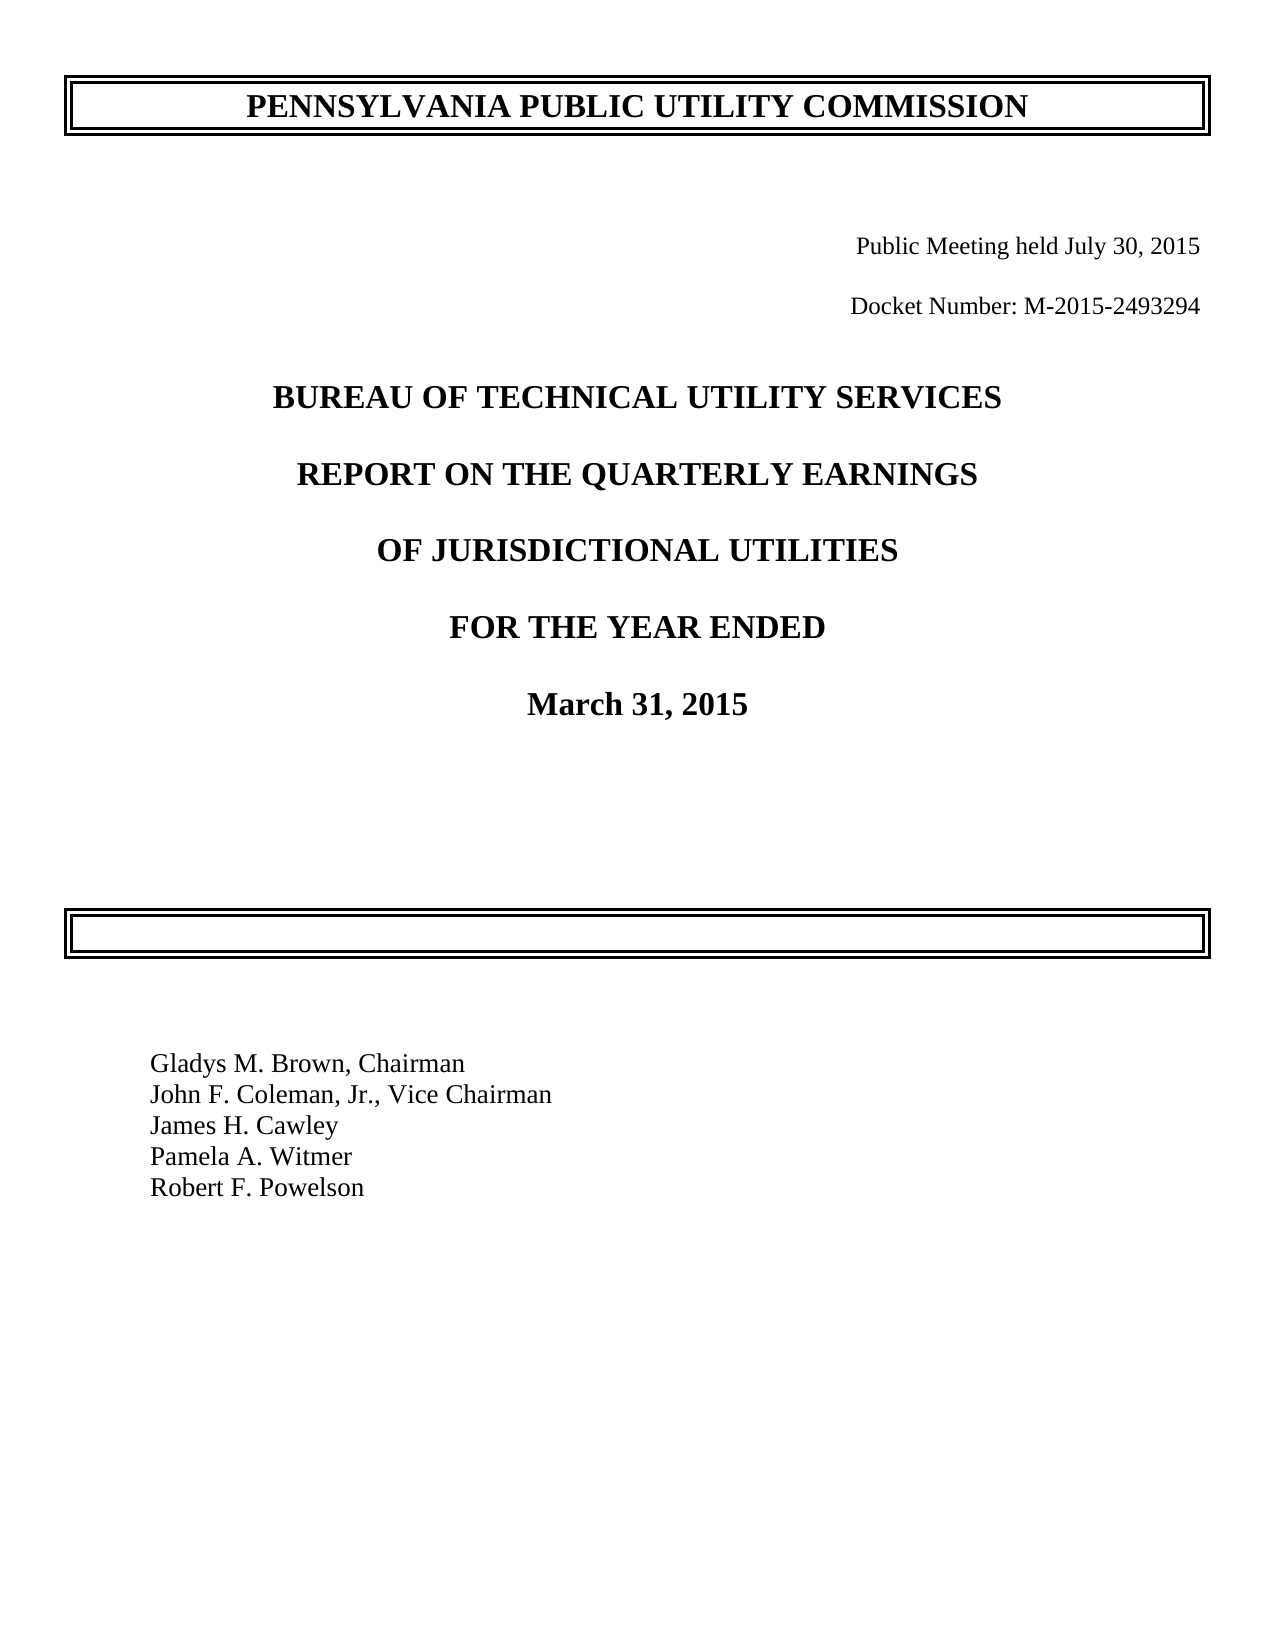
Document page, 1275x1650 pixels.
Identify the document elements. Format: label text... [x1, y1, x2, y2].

text REPORT ON THE QUARTERLY EARNINGS [75, 454, 1200, 492]
text March 31, 2015 [75, 684, 1200, 722]
table_cell Pamela A. Witmer [64, 1140, 656, 1171]
text OF JURISDICTIONAL UTILITIES [75, 530, 1200, 569]
text Docket Number: M-2015-2493294 [75, 291, 1200, 319]
table_cell John F. Coleman, Jr., Vice Chairman [64, 1078, 656, 1109]
table_header Gladys M. Brown, Chairman [64, 1047, 656, 1078]
table_cell James H. Cawley [64, 1109, 656, 1140]
table_cell Robert F. Powelson [64, 1171, 659, 1203]
text FOR THE YEAR ENDED [75, 607, 1200, 645]
text BUREAU OF TECHNICAL UTILITY SERVICES [75, 377, 1200, 415]
text PENNSYLVANIA PUBLIC UTILITY COMMISSION [67, 78, 1208, 133]
subtitle Public Meeting held July 30, 2015 [75, 231, 1200, 260]
